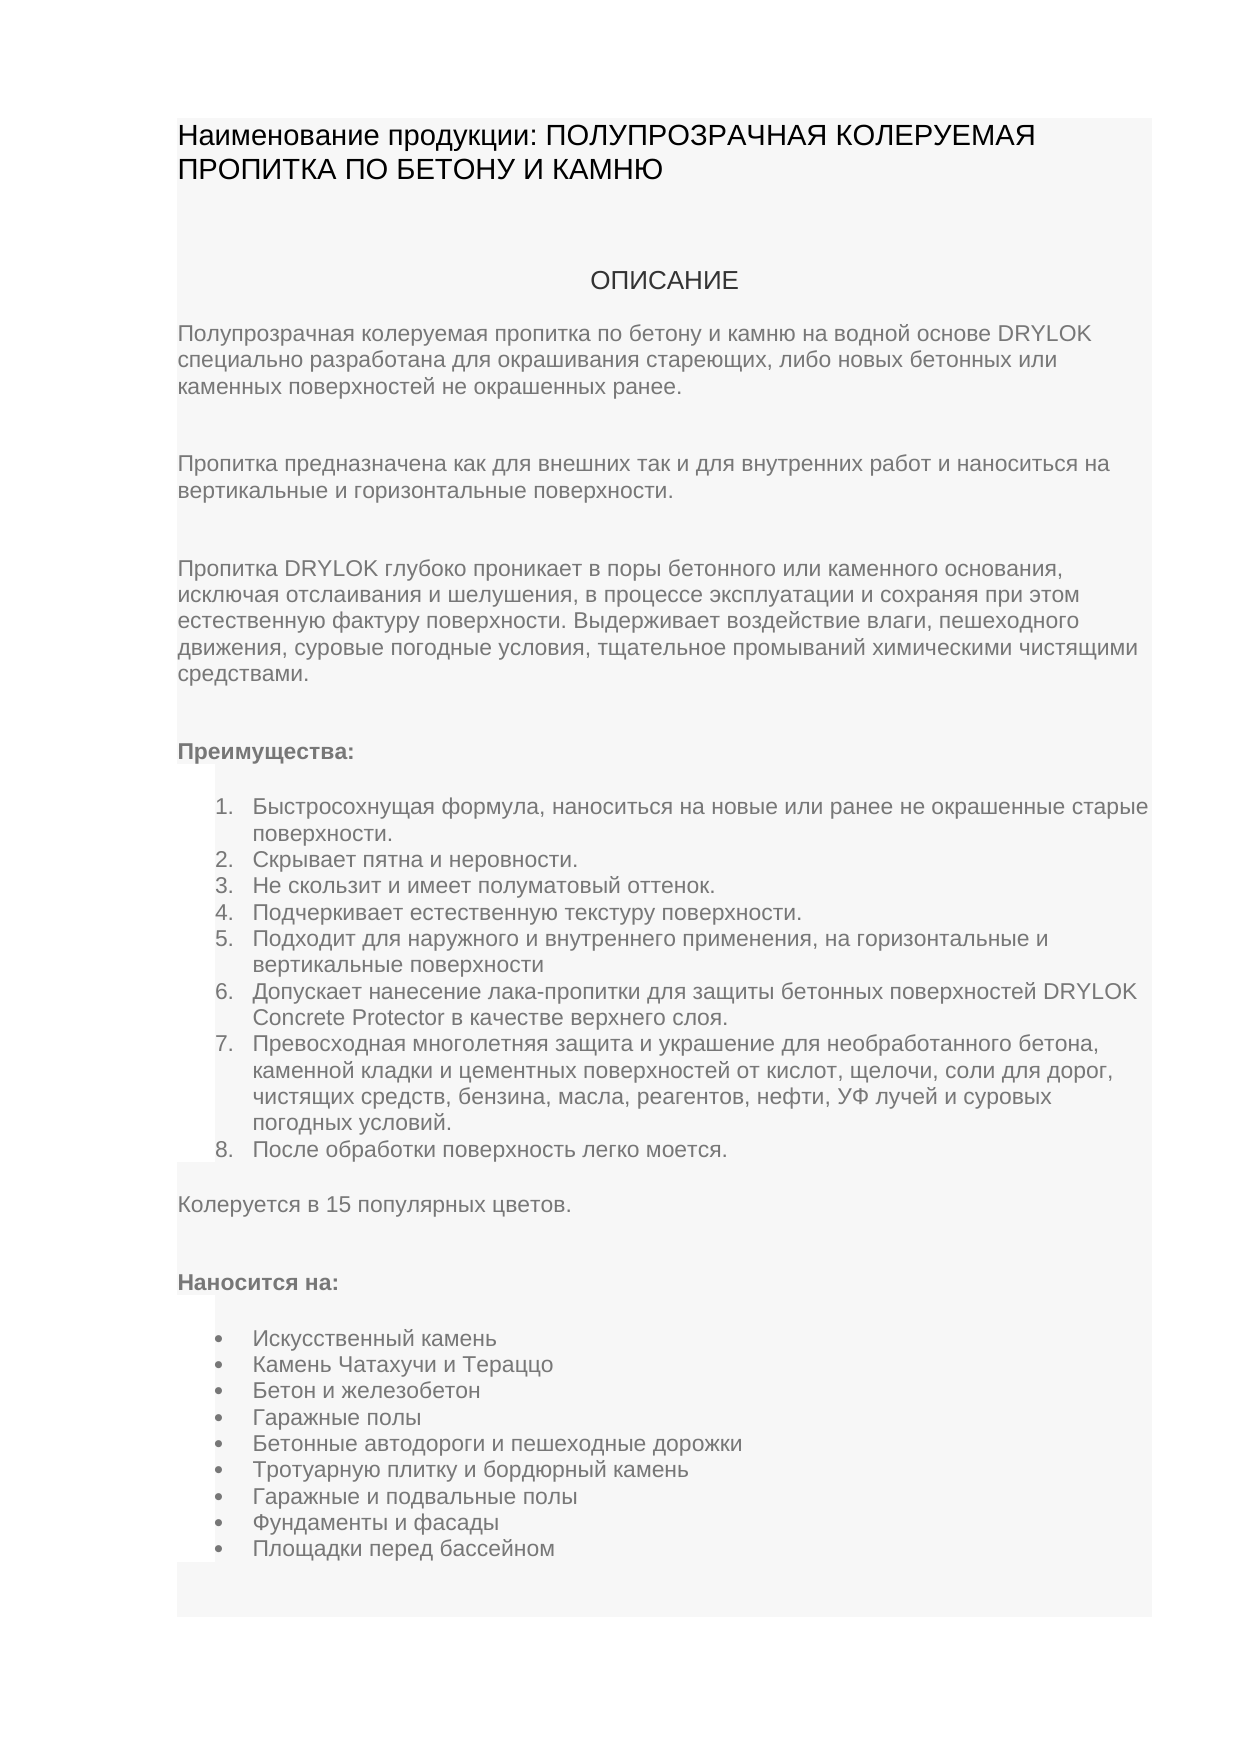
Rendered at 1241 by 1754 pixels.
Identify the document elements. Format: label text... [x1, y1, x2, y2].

list Гаражные полы [215, 1403, 1152, 1430]
list Гаражные и подвальные полы [215, 1483, 1152, 1509]
list Площадки перед бассейном [215, 1535, 1152, 1562]
list После обработки поверхность легко моется. [215, 1136, 1152, 1162]
text Полупрозрачная колеруемая пропитка по бетону и камню на водной основе DRYLOK специально разработана для окрашивания стареющих, либо новых бетонных или каменных поверхностей не окрашенных ранее. [177, 320, 1152, 399]
text Наносится на: [177, 1269, 1152, 1295]
list Камень Чатахучи и Тераццо [215, 1351, 1152, 1377]
text Преимущества: [177, 738, 1152, 764]
text Наименование продукции: ПОЛУПРОЗРАЧНАЯ КОЛЕРУЕМАЯ ПРОПИТКА ПО БЕТОНУ И КАМНЮ [177, 118, 1152, 185]
text Колеруется в 15 популярных цветов. [177, 1191, 1152, 1218]
list Тротуарную плитку и бордюрный камень [215, 1456, 1152, 1483]
list Допускает нанесение лака-пропитки для защиты бетонных поверхностей DRYLOK Concrete Protector в качестве верхнего слоя. [215, 978, 1152, 1030]
list Подчеркивает естественную текстуру поверхности. [215, 898, 1152, 925]
list Подходит для наружного и внутреннего применения, на горизонтальные и вертикальные поверхности [215, 925, 1152, 978]
text ОПИСАНИЕ [177, 265, 1152, 295]
list Бетонные автодороги и пешеходные дорожки [215, 1430, 1152, 1456]
text Пропитка DRYLOK глубоко проникает в поры бетонного или каменного основания, исключая отслаивания и шелушения, в процессе эксплуатации и сохраняя при этом естественную фактуру поверхности. Выдерживает воздействие влаги, пешеходного движения, суровые погодные условия, тщательное промываний химическими чистящими средствами. [177, 554, 1152, 686]
list Искусственный камень [215, 1324, 1152, 1351]
text Пропитка предназначена как для внешних так и для внутренних работ и наноситься на вертикальные и горизонтальные поверхности. [177, 450, 1152, 503]
list Скрывает пятна и неровности. [215, 846, 1152, 872]
list Превосходная многолетняя защита и украшение для необработанного бетона, каменной кладки и цементных поверхностей от кислот, щелочи, соли для дорог, чистящих средств, бензина, масла, реагентов, нефти, УФ лучей и суровых погодных условий. [215, 1030, 1152, 1136]
list Фундаменты и фасады [215, 1509, 1152, 1535]
list Бетон и железобетон [215, 1377, 1152, 1403]
list Быстросохнущая формула, наноситься на новые или ранее не окрашенные старые поверхности. [215, 793, 1152, 846]
list Не скользит и имеет полуматовый оттенок. [215, 872, 1152, 898]
